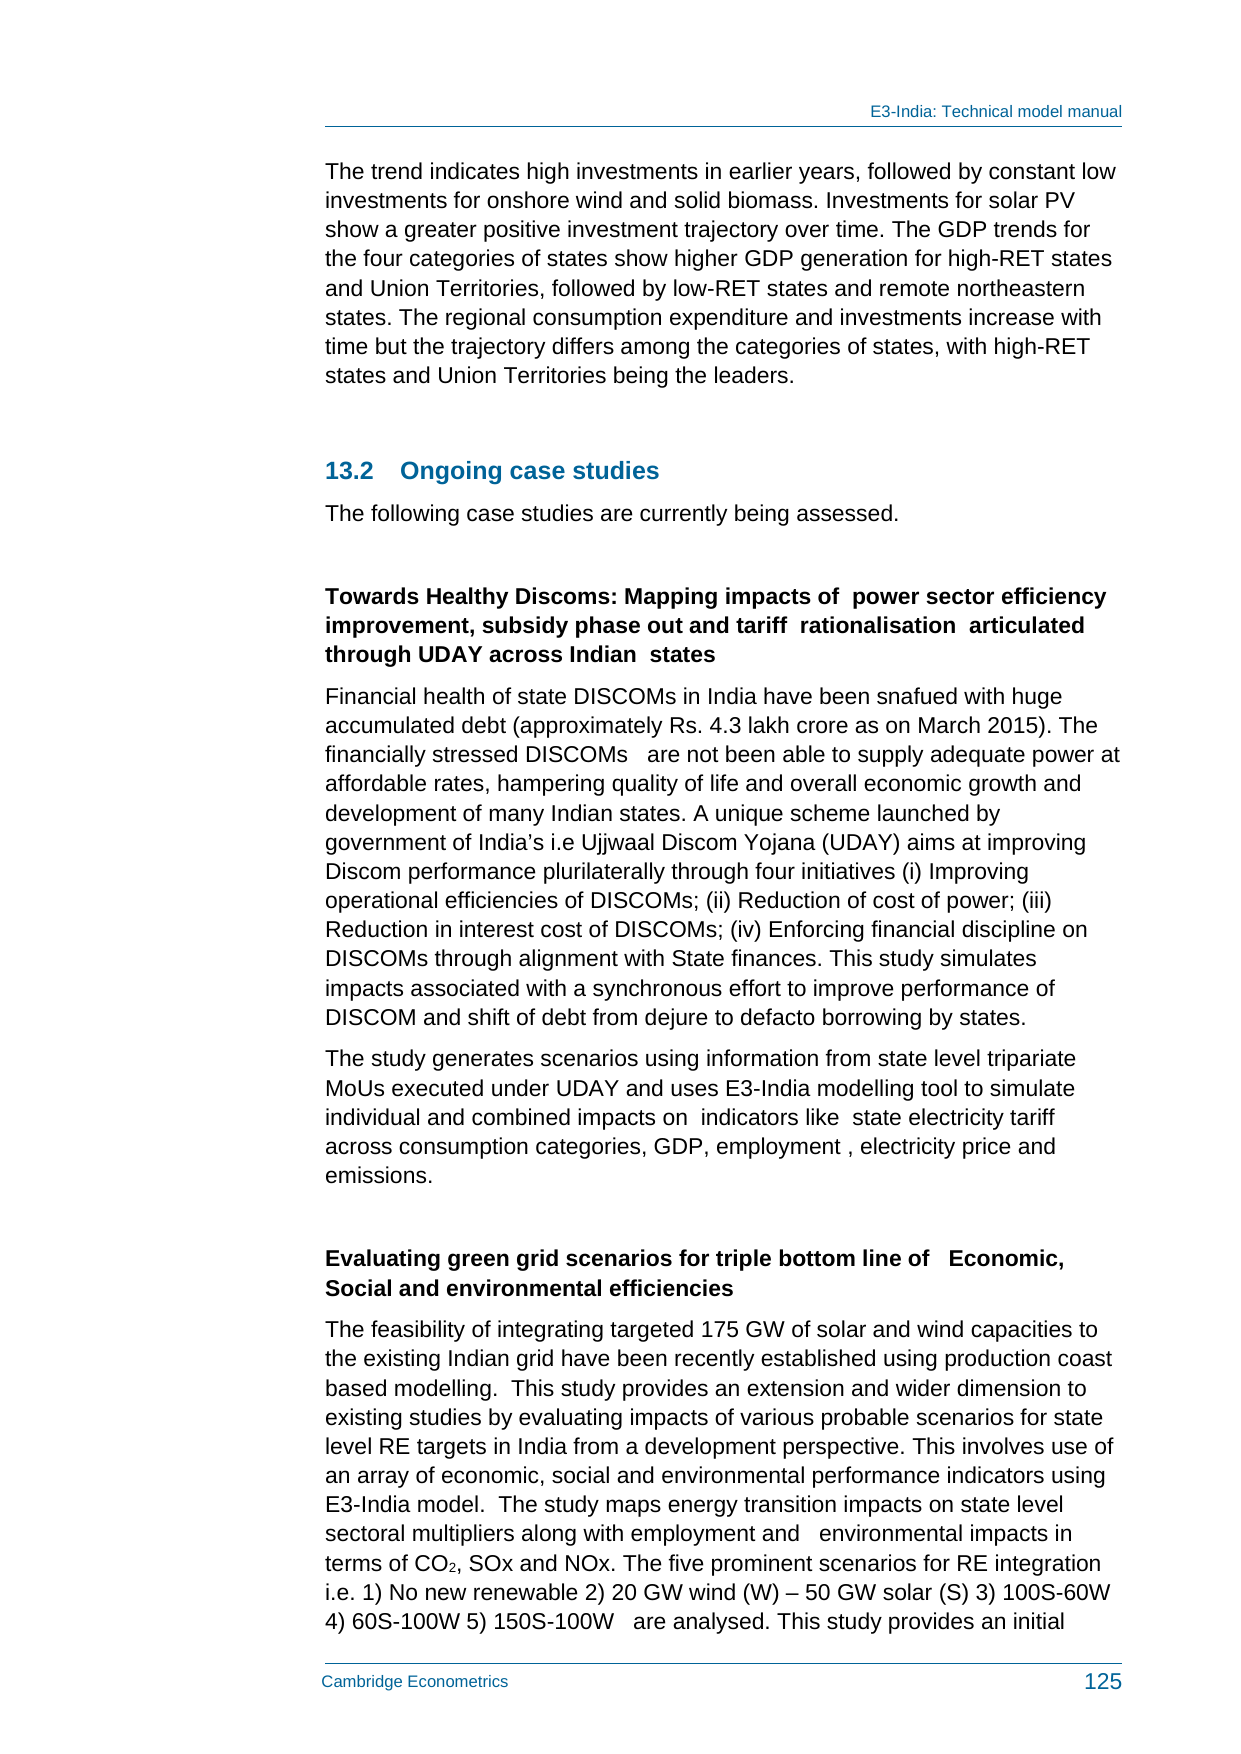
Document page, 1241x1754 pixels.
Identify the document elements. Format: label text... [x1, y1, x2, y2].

text Evaluating green grid scenarios for triple bottom line of Economic, Social and environmental efficiencies [325, 1243, 1122, 1302]
subtitle Ongoing case studies [325, 456, 1122, 485]
picture [1110, 108, 1117, 114]
text The study generates scenarios using information from state level tripariate MoUs executed under UDAY and uses E3-India modelling tool to simulate individual and combined impacts on indicators like state electricity tariff across consumption categories, GDP, employment , electricity price and emissions. [325, 1043, 1122, 1189]
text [325, 1314, 1122, 1635]
picture [924, 108, 931, 114]
picture [902, 108, 908, 117]
text The following case studies are currently being assessed. [325, 498, 1122, 527]
text Financial health of state DISCOMs in India have been snafued with huge accumulated debt (approximately Rs. 4.3 lakh crore as on March 2015). The financially stressed DISCOMs are not been able to supply adequate power at affordable rates, hampering quality of life and overall economic growth and development of many Indian states. A unique scheme launched by government of India’s i.e Ujjwaal Discom Yojana (UDAY) aims at improving Discom performance plurilaterally through four initiatives (i) Improving operational efficiencies of DISCOMs; (ii) Reduction of cost of power; (iii) Reduction in interest cost of DISCOMs; (iv) Enforcing financial discipline on DISCOMs through alignment with State finances. This study simulates impacts associated with a synchronous effort to improve performance of DISCOM and shift of debt from dejure to defacto borrowing by states. [325, 681, 1122, 1031]
text The trend indicates high investments in earlier years, followed by constant low investments for onshore wind and solid biomass. Investments for solar PV show a greater positive investment trajectory over time. The GDP trends for the four categories of states show higher GDP generation for high-RET states and Union Territories, followed by low-RET states and remote northeastern states. The regional consumption expenditure and investments increase with time but the trajectory differs among the categories of states, with high-RET states and Union Territories being the leaders. [325, 156, 1122, 389]
text Towards Healthy Discoms: Mapping impacts of power sector efficiency improvement, subsidy phase out and tariff rationalisation articulated through UDAY across Indian states [325, 581, 1122, 668]
picture [437, 1678, 443, 1687]
